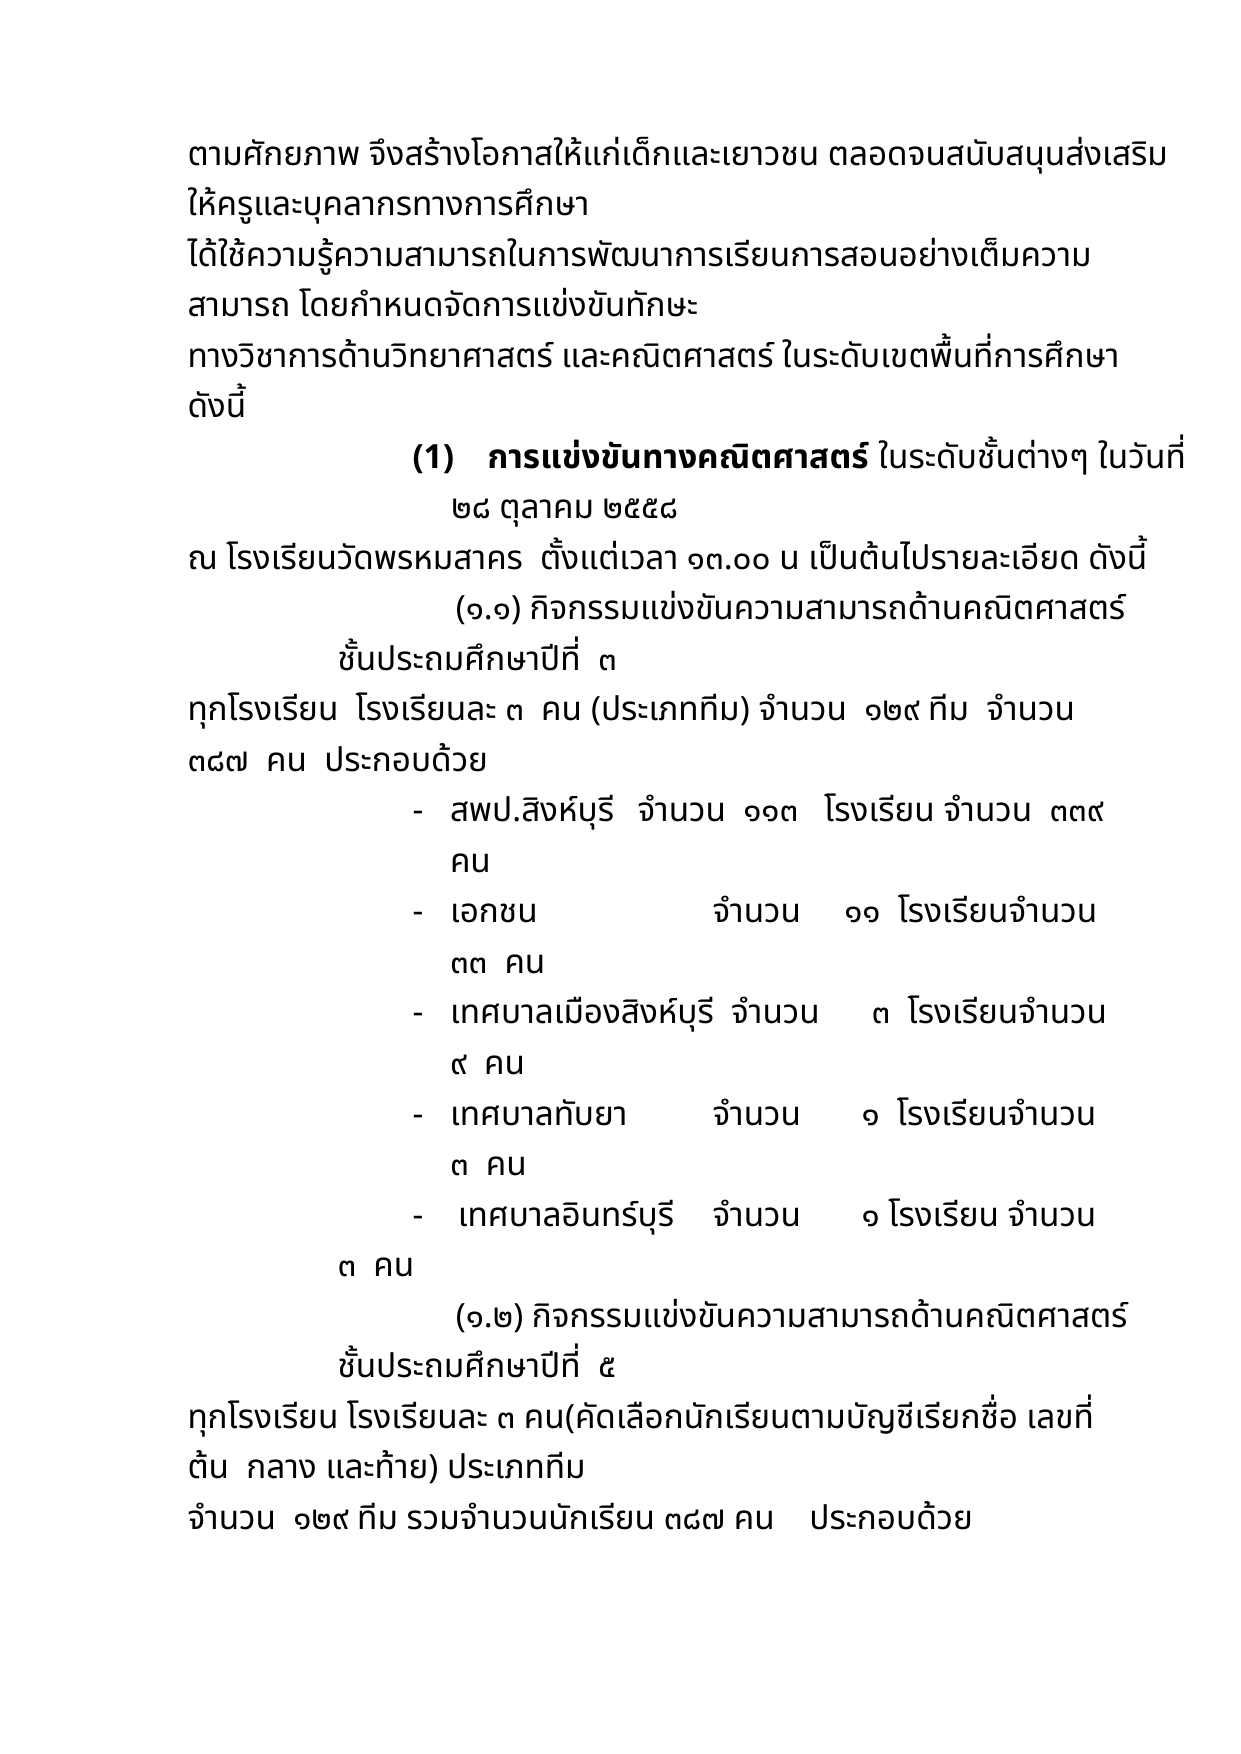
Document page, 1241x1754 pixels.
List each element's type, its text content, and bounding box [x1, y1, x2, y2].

list เทศบาลทับยา จำนวน ๑ โรงเรียนจำนวน ๓ คน [412, 1089, 1152, 1190]
text (๑.๑) กิจกรรมแข่งขันความสามารถด้านคณิตศาสตร์ ชั้นประถมศึกษาปีที่ ๓ [337, 584, 1152, 685]
list สพป.สิงห์บุรี จำนวน ๑๑๓ โรงเรียน จำนวน ๓๓๙ คน [412, 786, 1152, 887]
text ทางวิชาการด้านวิทยาศาสตร์ และคณิตศาสตร์ ในระดับเขตพื้นที่การศึกษา ดังนี้ [187, 332, 1186, 432]
text - เทศบาลอินทร์บุรี จำนวน ๑ โรงเรียน จำนวน ๓ คน [337, 1190, 1152, 1291]
list เอกชน จำนวน ๑๑ โรงเรียนจำนวน ๓๓ คน [412, 887, 1152, 988]
list การแข่งขันทางคณิตศาสตร์ ในระดับชั้นต่างๆ ในวันที่ ๒๘ ตุลาคม ๒๕๕๘ [412, 432, 1186, 533]
list เทศบาลเมืองสิงห์บุรี จำนวน ๓ โรงเรียนจำนวน ๙ คน [412, 988, 1152, 1089]
text ได้ใช้ความรู้ความสามารถในการพัฒนาการเรียนการสอนอย่างเต็มความสามารถ โดยกำหนดจัดการแข่งขันทักษะ [187, 231, 1186, 332]
text ทุกโรงเรียน โรงเรียนละ ๓ คน(คัดเลือกนักเรียนตามบัญชีเรียกชื่อ เลขที่ ต้น กลาง และท้าย) ประเภททีม [187, 1392, 1152, 1494]
text จำนวน ๑๒๙ ทีม รวมจำนวนนักเรียน ๓๘๗ คน ประกอบด้วย [187, 1494, 1152, 1544]
text (๑.๒) กิจกรรมแข่งขันความสามารถด้านคณิตศาสตร์ ชั้นประถมศึกษาปีที่ ๕ [337, 1291, 1152, 1392]
text ณ โรงเรียนวัดพรหมสาคร ตั้งแต่เวลา ๑๓.๐๐ น เป็นต้นไปรายละเอียด ดังนี้ [187, 533, 1186, 584]
text ตามศักยภาพ จึงสร้างโอกาสให้แก่เด็กและเยาวชน ตลอดจนสนับสนุนส่งเสริมให้ครูและบุคลากรทางการศึกษา [187, 130, 1186, 231]
text ทุกโรงเรียน โรงเรียนละ ๓ คน (ประเภททีม) จำนวน ๑๒๙ ทีม จำนวน ๓๘๗ คน ประกอบด้วย [187, 685, 1152, 786]
